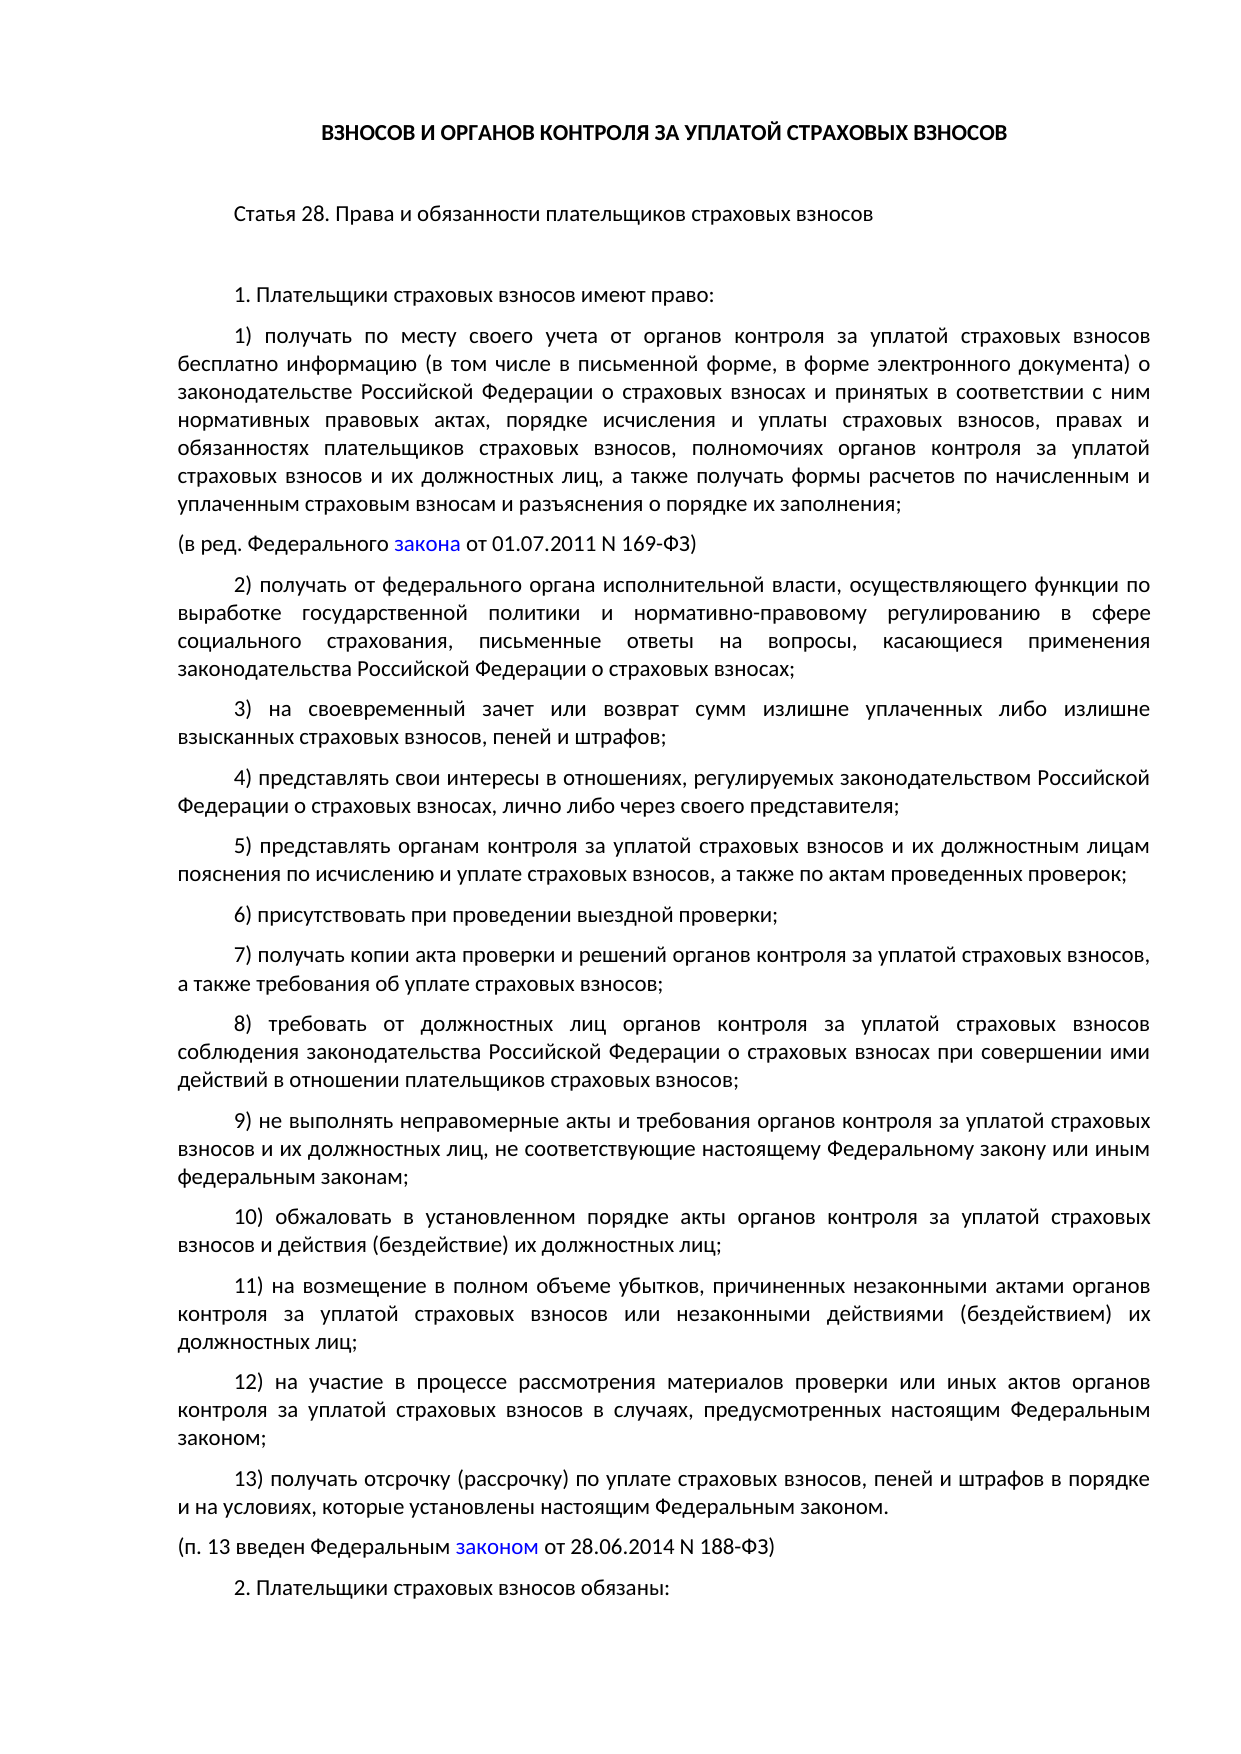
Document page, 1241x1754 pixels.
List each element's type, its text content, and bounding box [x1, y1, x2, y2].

text 7) получать копии акта проверки и решений органов контроля за уплатой страховых взносов, а также требования об уплате страховых взносов; [177, 941, 1152, 997]
text 9) не выполнять неправомерные акты и требования органов контроля за уплатой страховых взносов и их должностных лиц, не соответствующие настоящему Федеральному закону или иным федеральным законам; [177, 1106, 1152, 1190]
text 13) получать отсрочку (рассрочку) по уплате страховых взносов, пеней и штрафов в порядке и на условиях, которые установлены настоящим Федеральным законом. [177, 1464, 1152, 1520]
text ВЗНОСОВ И ОРГАНОВ КОНТРОЛЯ ЗА УПЛАТОЙ СТРАХОВЫХ ВЗНОСОВ [177, 118, 1152, 146]
text 6) присутствовать при проведении выездной проверки; [177, 900, 1152, 928]
text Статья 28. Права и обязанности плательщиков страховых взносов [177, 199, 1152, 227]
text 1) получать по месту своего учета от органов контроля за уплатой страховых взносов бесплатно информацию (в том числе в письменной форме, в форме электронного документа) о законодательстве Российской Федерации о страховых взносах и принятых в соответствии с ним нормативных правовых актах, порядке исчисления и уплаты страховых взносов, правах и обязанностях плательщиков страховых взносов, полномочиях органов контроля за уплатой страховых взносов и их должностных лиц, а также получать формы расчетов по начисленным и уплаченным страховым взносам и разъяснения о порядке их заполнения; [177, 321, 1152, 517]
text (п. 13 введен Федеральным законом от 28.06.2014 N 188-ФЗ) [177, 1532, 1152, 1561]
text (в ред. Федерального закона от 01.07.2011 N 169-ФЗ) [177, 529, 1152, 557]
text 10) обжаловать в установленном порядке акты органов контроля за уплатой страховых взносов и действия (бездействие) их должностных лиц; [177, 1202, 1152, 1258]
text 2) получать от федерального органа исполнительной власти, осуществляющего функции по выработке государственной политики и нормативно-правовому регулированию в сфере социального страхования, письменные ответы на вопросы, касающиеся применения законодательства Российской Федерации о страховых взносах; [177, 570, 1152, 682]
text 11) на возмещение в полном объеме убытков, причиненных незаконными актами органов контроля за уплатой страховых взносов или незаконными действиями (бездействием) их должностных лиц; [177, 1271, 1152, 1355]
text 3) на своевременный зачет или возврат сумм излишне уплаченных либо излишне взысканных страховых взносов, пеней и штрафов; [177, 694, 1152, 751]
text 5) представлять органам контроля за уплатой страховых взносов и их должностным лицам пояснения по исчислению и уплате страховых взносов, а также по актам проведенных проверок; [177, 832, 1152, 888]
text 4) представлять свои интересы в отношениях, регулируемых законодательством Российской Федерации о страховых взносах, лично либо через своего представителя; [177, 763, 1152, 819]
text 1. Плательщики страховых взносов имеют право: [177, 280, 1152, 308]
text 2. Плательщики страховых взносов обязаны: [177, 1573, 1152, 1601]
text 8) требовать от должностных лиц органов контроля за уплатой страховых взносов соблюдения законодательства Российской Федерации о страховых взносах при совершении ими действий в отношении плательщиков страховых взносов; [177, 1009, 1152, 1093]
text 12) на участие в процессе рассмотрения материалов проверки или иных актов органов контроля за уплатой страховых взносов в случаях, предусмотренных настоящим Федеральным законом; [177, 1367, 1152, 1451]
